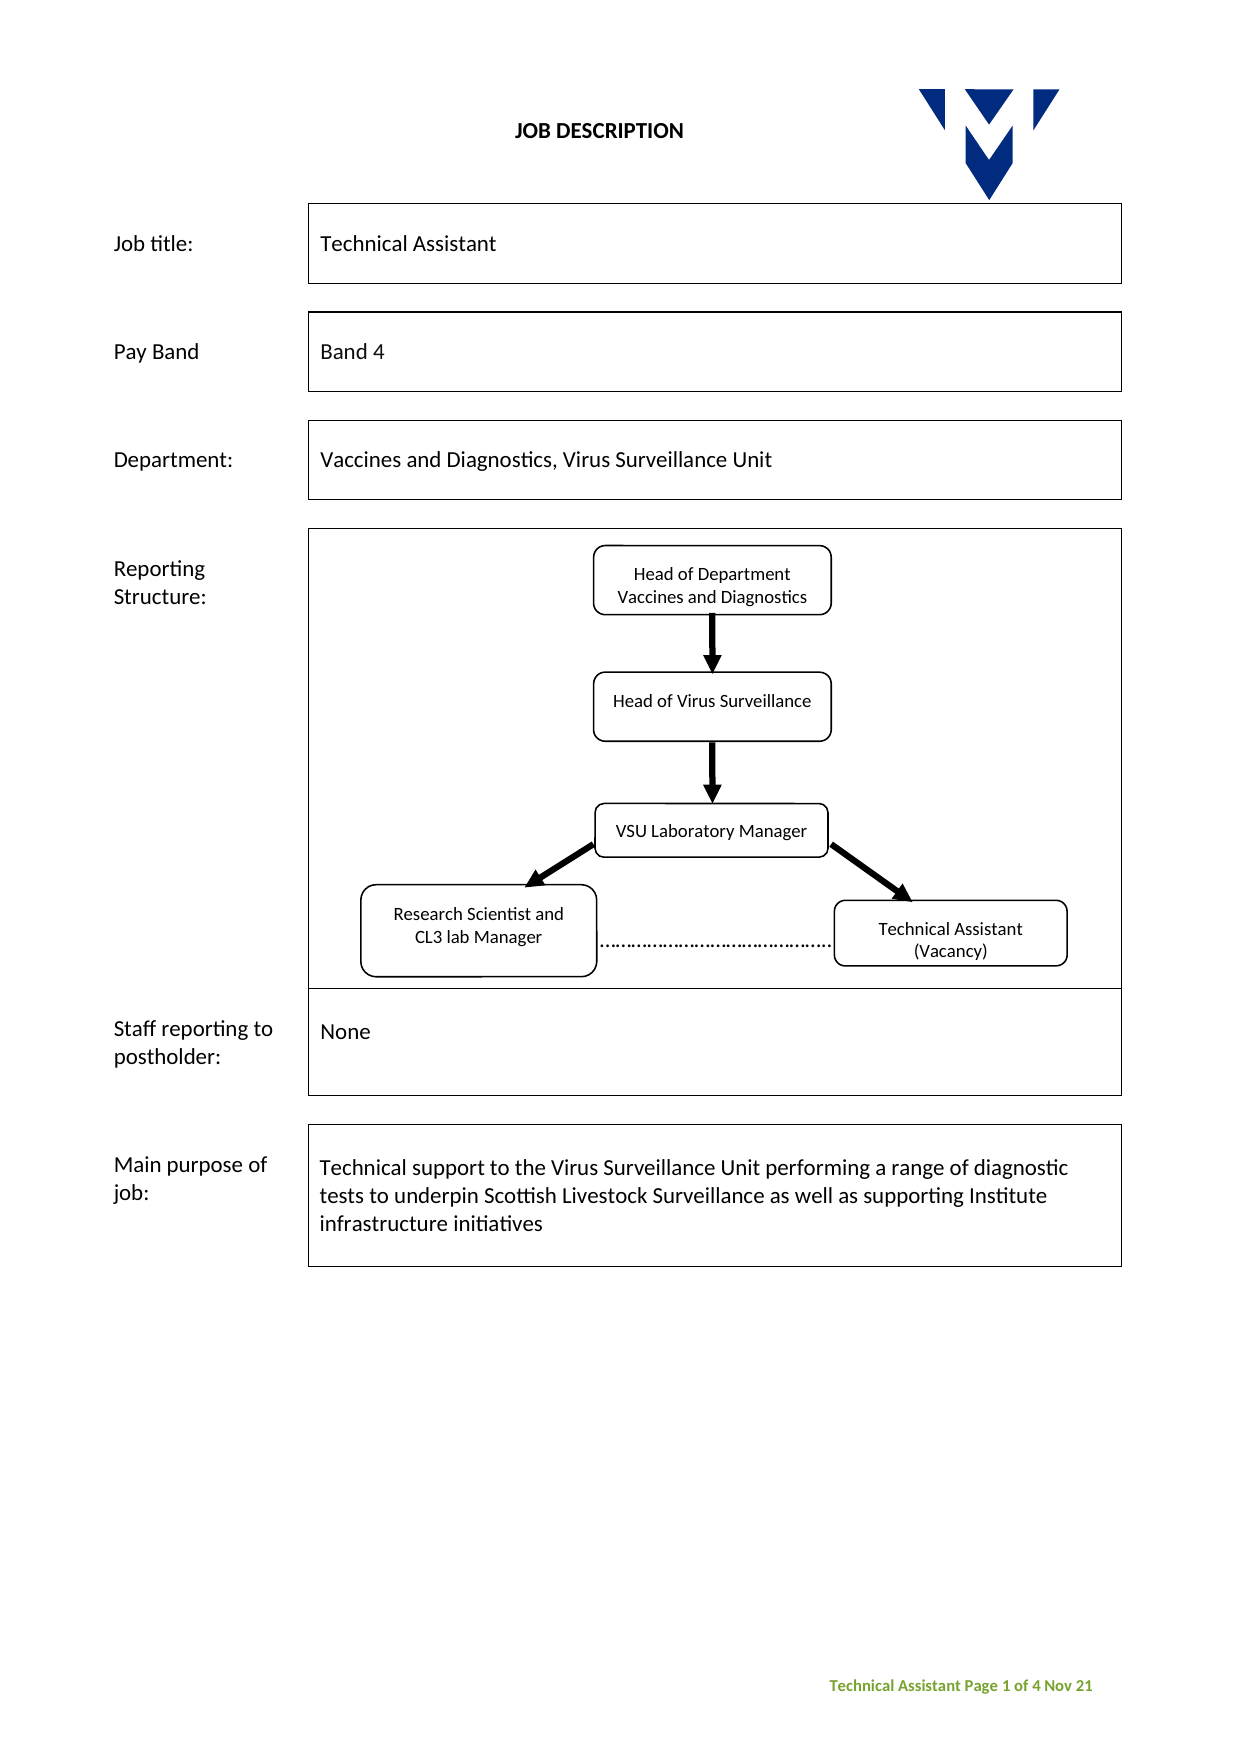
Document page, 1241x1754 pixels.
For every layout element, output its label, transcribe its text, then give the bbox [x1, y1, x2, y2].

table_header Reporting Structure: [102, 528, 308, 988]
table_header Technical support to the Virus Surveillance Unit performing a range of diagnostic tests to underpin Scottish Livestock Surveillance as well as supporting Institute infrastructure initiatives [309, 1125, 1121, 1266]
table_header Main purpose of job: [102, 1124, 308, 1266]
table_cell None [309, 989, 1121, 1095]
table_header Pay Band [102, 311, 308, 391]
table_cell Staff reporting to postholder: [102, 988, 308, 1095]
table_header Department: [102, 420, 308, 499]
table_header Job title: [102, 203, 308, 282]
table_header Technical Assistant [309, 204, 1121, 282]
text JOB DESCRIPTION [150, 117, 1093, 145]
table_header Band 4 [309, 313, 1121, 391]
table_header Vaccines and Diagnostics, Virus Surveillance Unit [309, 421, 1121, 499]
table_header …………………………………….. [309, 529, 1121, 988]
